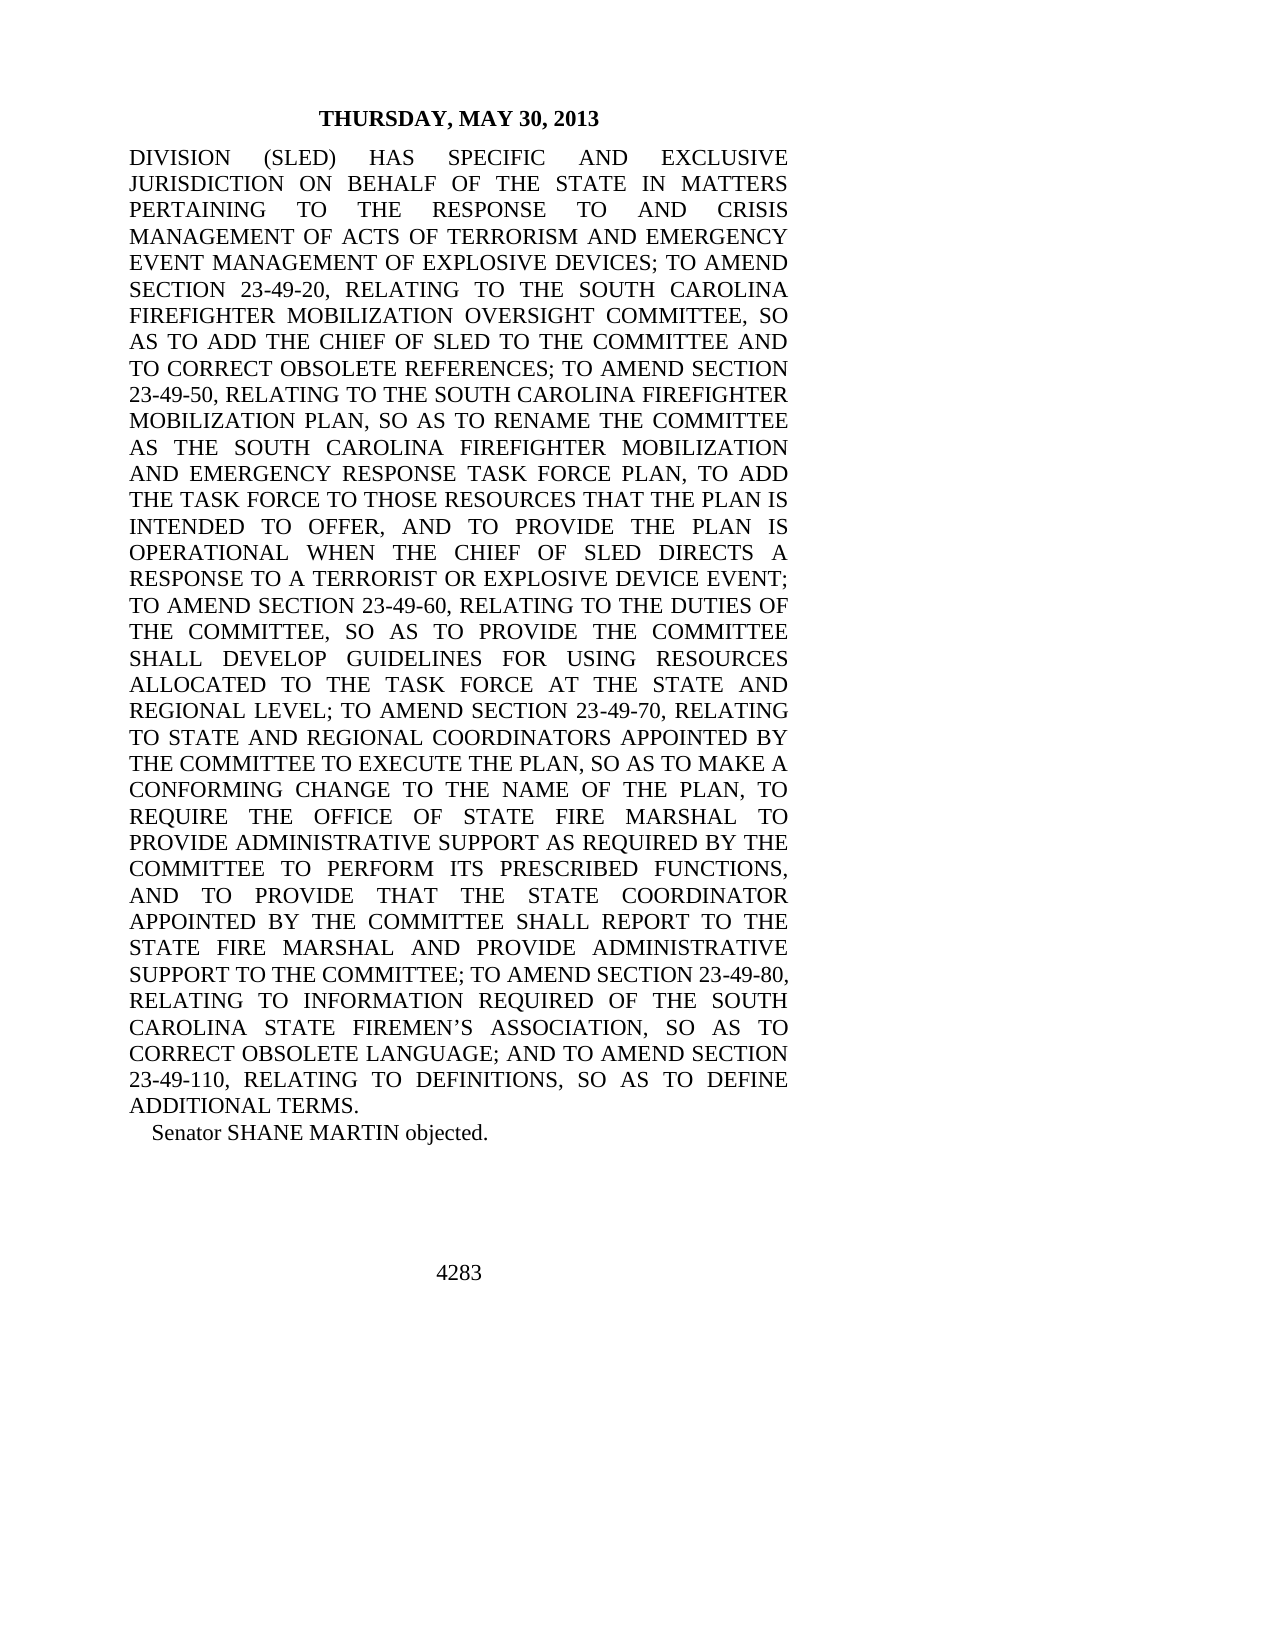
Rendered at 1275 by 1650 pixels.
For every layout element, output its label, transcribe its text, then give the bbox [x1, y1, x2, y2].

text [129, 144, 789, 1119]
text Senator SHANE MARTIN objected. [129, 1119, 789, 1145]
